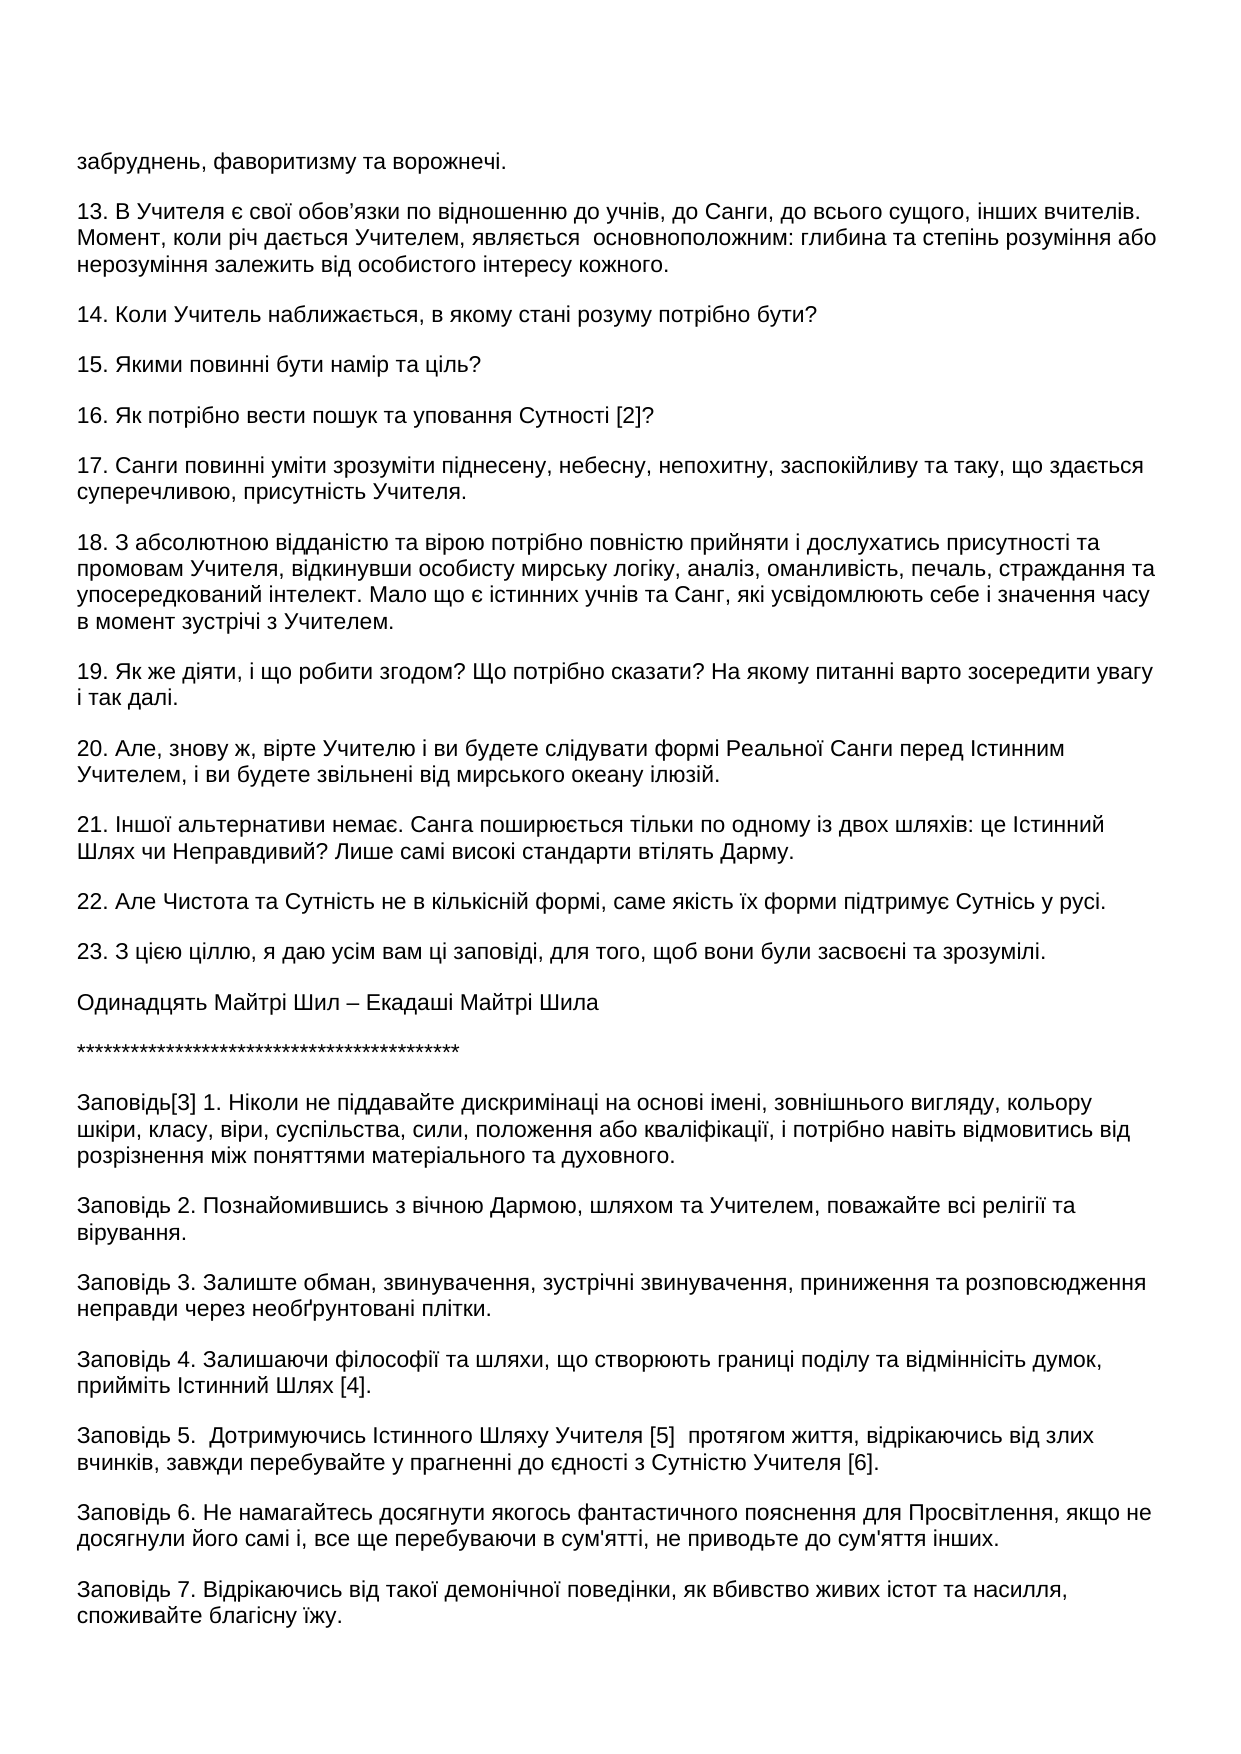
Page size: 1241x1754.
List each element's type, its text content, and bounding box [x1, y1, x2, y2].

text ******************************************* [77, 1039, 1164, 1065]
text Одинадцять Майтрі Шил – Екадаші Майтрі Шила [77, 989, 1164, 1015]
text Заповідь[3] 1. Ніколи не піддавайте дискримінаці на основі імені, зовнішнього вигляду, кольору шкіри, класу, віри, суспільства, сили, положення або кваліфікації, і потрібно навіть відмовитись від розрізнення між поняттями матеріального та духовного. [77, 1089, 1164, 1168]
text 22. Але Чистота та Сутність не в кількісній формі, саме якість їх форми підтримує Сутнісь у русі. [77, 888, 1164, 914]
text Заповідь 7. Відрікаючись від такої демонічної поведінки, як вбивство живих істот та насилля, споживайте благісну їжу. [77, 1576, 1164, 1628]
text 15. Якими повинні бути намір та ціль? [77, 351, 1164, 378]
text 16. Як потрібно вести пошук та уповання Сутності [2]? [77, 402, 1164, 428]
text 23. З цією ціллю, я даю усім вам ці заповіді, для того, щоб вони були засвоєні та зрозумілі. [77, 938, 1164, 965]
text 14. Коли Учитель наближається, в якому стані розуму потрібно бути? [77, 301, 1164, 327]
text Заповідь 2. Познайомившись з вічною Дармою, шляхом та Учителем, поважайте всі релігії та вірування. [77, 1192, 1164, 1245]
text Заповідь 4. Залишаючи філософії та шляхи, що створюють границі поділу та відміннісіть думок, прийміть Істинний Шлях [4]. [77, 1346, 1164, 1398]
text 20. Але, знову ж, вірте Учителю і ви будете слідувати формі Реальної Санги перед Істинним Учителем, і ви будете звільнені від мирського океану ілюзій. [77, 735, 1164, 787]
text 17. Санги повинні уміти зрозуміти піднесену, небесну, непохитну, заспокійливу та таку, що здається суперечливою, присутність Учителя. [77, 452, 1164, 505]
text 13. В Учителя є свої обов’язки по відношенню до учнів, до Санги, до всього сущого, інших вчителів. Момент, коли річ дається Учителем, являється основноположним: глибина та степінь розуміння або нерозуміння залежить від особистого інтересу кожного. [77, 198, 1164, 277]
text Заповідь 6. Не намагайтесь досягнути якогось фантастичного пояснення для Просвітлення, якщо не досягнули його самі і, все ще перебуваючи в сум'ятті, не приводьте до сум'яття інших. [77, 1499, 1164, 1552]
text Заповідь 3. Залиште обман, звинувачення, зустрічні звинувачення, приниження та розповсюдження неправди через необґрунтовані плітки. [77, 1269, 1164, 1322]
text 18. З абсолютною відданістю та вірою потрібно повністю прийняти і дослухатись присутності та промовам Учителя, відкинувши особисту мирську логіку, аналіз, оманливість, печаль, страждання та упосередкований інтелект. Мало що є істинних учнів та Санг, які усвідомлюють себе і значення часу в момент зустрічі з Учителем. [77, 529, 1164, 634]
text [77, 148, 1164, 174]
text 19. Як же діяти, і що робити згодом? Що потрібно сказати? На якому питанні варто зосередити увагу і так далі. [77, 658, 1164, 711]
text Заповідь 5. Дотримуючись Істинного Шляху Учителя [5] протягом життя, відрікаючись від злих вчинків, завжди перебувайте у прагненні до єдності з Сутністю Учителя [6]. [77, 1422, 1164, 1475]
text 21. Іншої альтернативи немає. Санга поширюється тільки по одному із двох шляхів: це Істинний Шлях чи Неправдивий? Лише самі високі стандарти втілять Дарму. [77, 811, 1164, 864]
